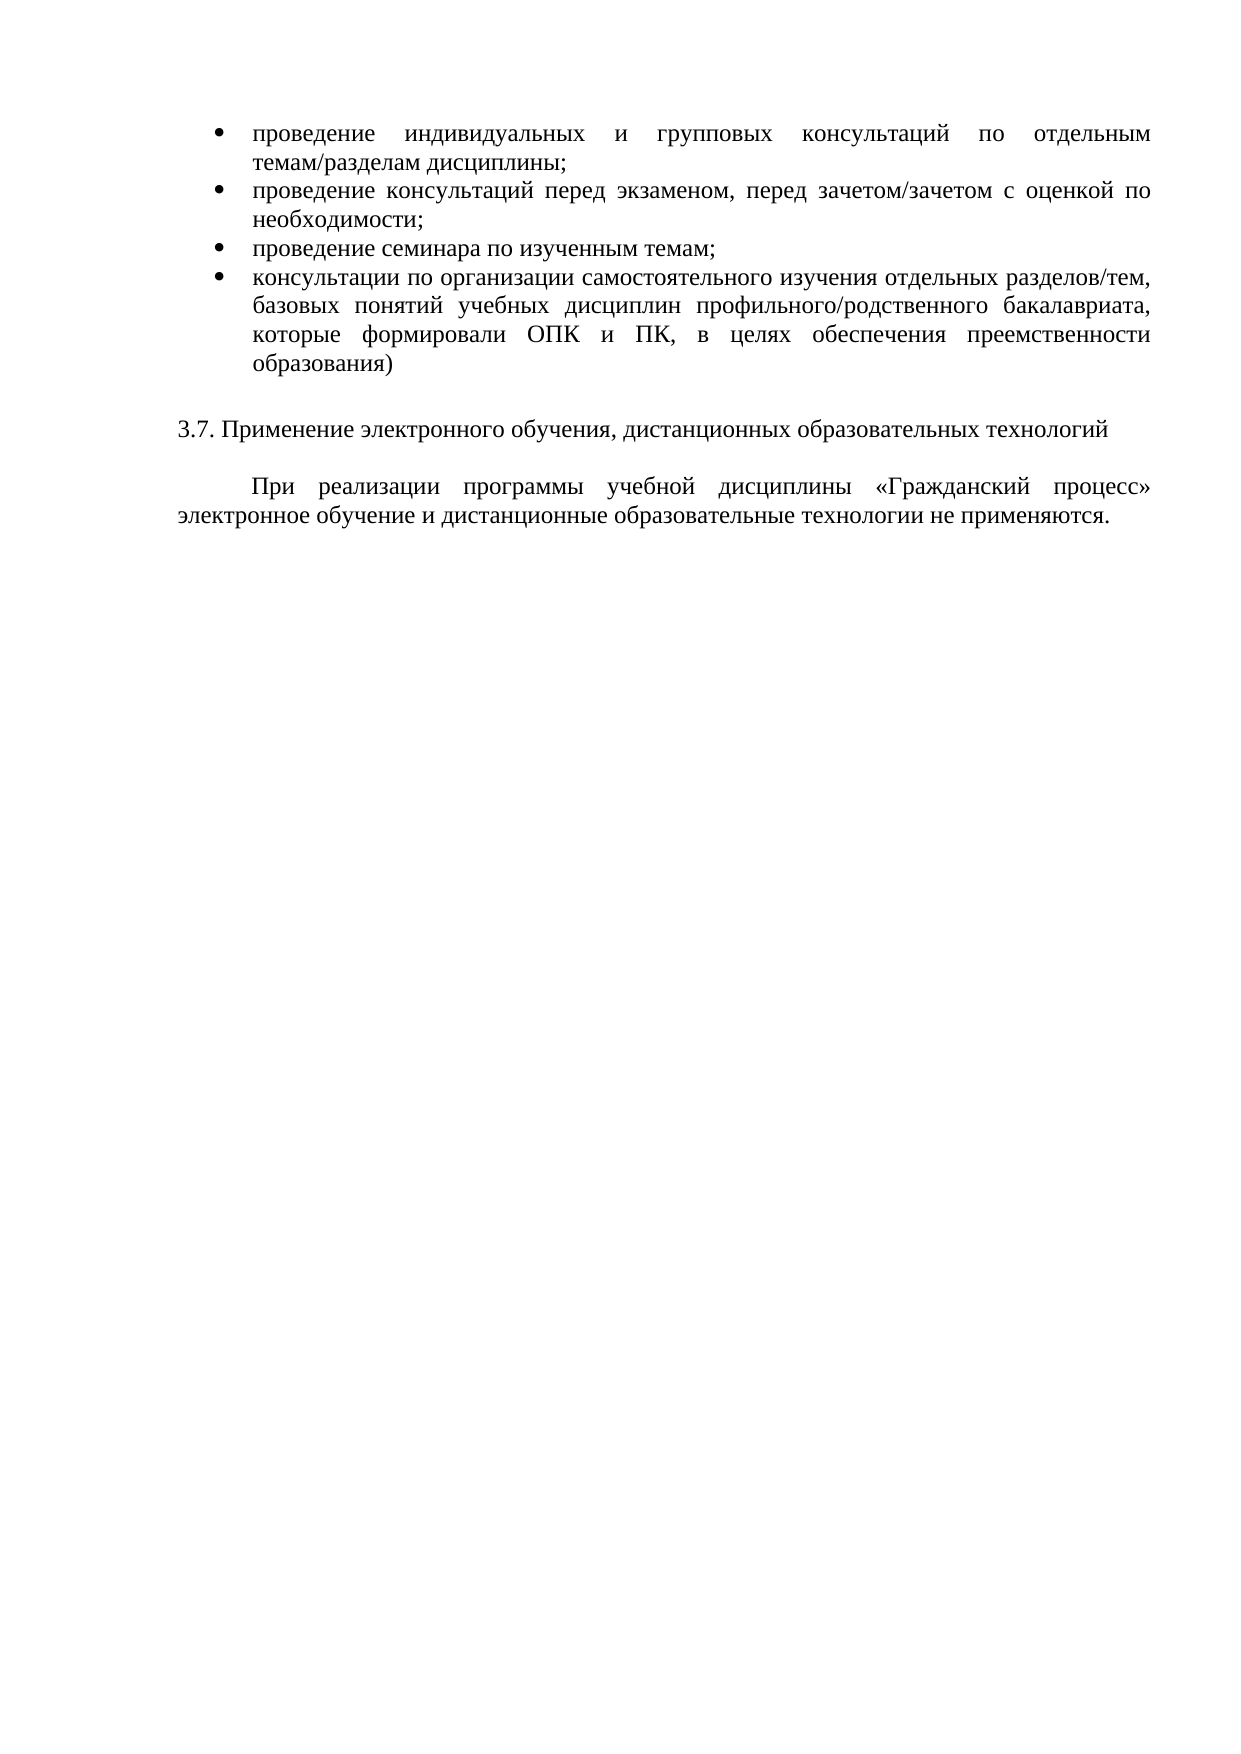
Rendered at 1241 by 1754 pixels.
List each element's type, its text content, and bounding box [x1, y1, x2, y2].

list консультации по организации самостоятельного изучения отдельных разделов/тем, базовых понятий учебных дисциплин профильного/родственного бакалавриата, которые формировали ОПК и ПК, в целях обеспечения преемственности образования) [215, 262, 1152, 377]
list проведение консультаций перед экзаменом, перед зачетом/зачетом с оценкой по необходимости; [215, 176, 1152, 233]
text При реализации программы учебной дисциплины «Гражданский процесс» электронное обучение и дистанционные образовательные технологии не применяются. [177, 471, 1152, 529]
subtitle 3.7. Применение электронного обучения, дистанционных образовательных технологий [177, 414, 1152, 443]
list проведение индивидуальных и групповых консультаций по отдельным темам/разделам дисциплины; [215, 118, 1152, 176]
list проведение семинара по изученным темам; [215, 233, 1152, 262]
